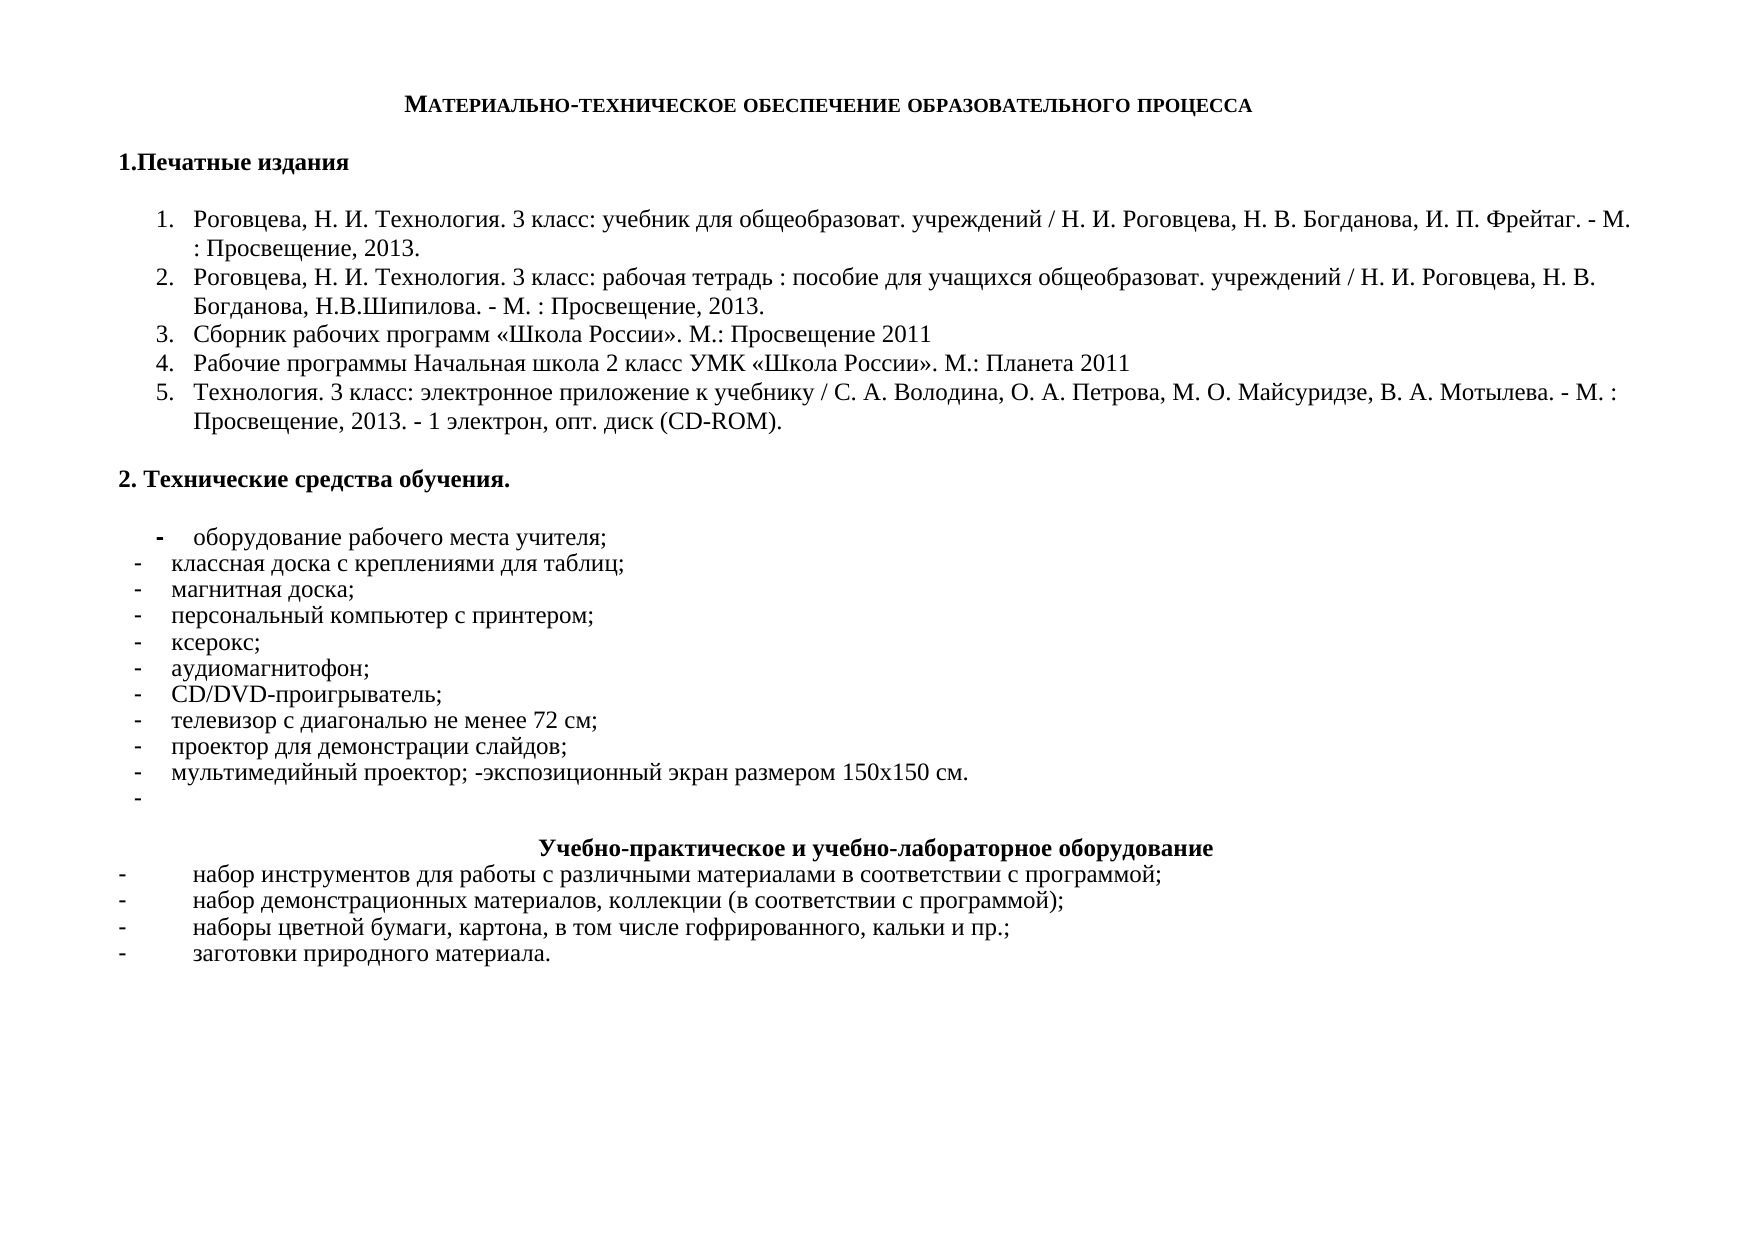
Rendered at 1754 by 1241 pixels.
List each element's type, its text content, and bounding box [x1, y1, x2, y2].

list Роговцева, Н. И. Технология. 3 класс: учебник для общеобразоват. учреждений / Н. И. Роговцева, Н. В. Богданова, И. П. Фрейтаг. - М. : Просвещение, 2013. [156, 204, 1636, 262]
list классная доска с креплениями для таблиц; [134, 550, 1636, 576]
list персональный компьютер с принтером; [134, 602, 1636, 628]
text Материально-техническое обеспечение образовательного процесса [118, 89, 1632, 117]
list CD/DVD-проигрыватель; [134, 681, 1636, 707]
list аудиомагнитофон; [134, 655, 1636, 681]
list Роговцева, Н. И. Технология. 3 класс: рабочая тетрадь : пособие для учащихся общеобразоват. учреждений / Н. И. Роговцева, Н. В. Богданова, Н.В.Шипилова. - М. : Просвещение, 2013. [156, 262, 1636, 319]
list оборудование рабочего места учителя; [156, 522, 1636, 550]
list магнитная доска; [134, 576, 1636, 602]
text 2. Технические средства обучения. [118, 464, 1636, 492]
list набор демонстрационных материалов, коллекции (в соответствии с программой); [118, 888, 1636, 914]
list телевизор с диагональю не менее 72 см; [134, 707, 1636, 733]
list проектор для демонстрации слайдов; [134, 733, 1636, 759]
list Технология. 3 класс: электронное приложение к учебнику / С. А. Володина, О. А. Петрова, М. О. Майсуридзе, В. А. Мотылева. - М. : Просвещение, 2013. - 1 электрон, опт. диск (CD-ROM). [156, 377, 1636, 434]
list ксерокс; [134, 629, 1636, 655]
text 1.Печатные издания [118, 147, 1636, 175]
list наборы цветной бумаги, картона, в том числе гофрированного, кальки и пр.; [118, 914, 1636, 941]
list Рабочие программы Начальная школа 2 класс УМК «Школа России». М.: Планета 2011 [156, 348, 1636, 377]
list заготовки природного материала. [118, 941, 1636, 967]
list набор инструментов для работы с различными материалами в соответствии с программой; [118, 861, 1635, 888]
list мультимедийный проектор; -экспозиционный экран размером 150x150 см. [134, 759, 1236, 785]
list Сборник рабочих программ «Школа России». М.: Просвещение 2011 [156, 319, 1636, 348]
text Учебно-практическое и учебно-лабораторное оборудование [118, 835, 1633, 861]
